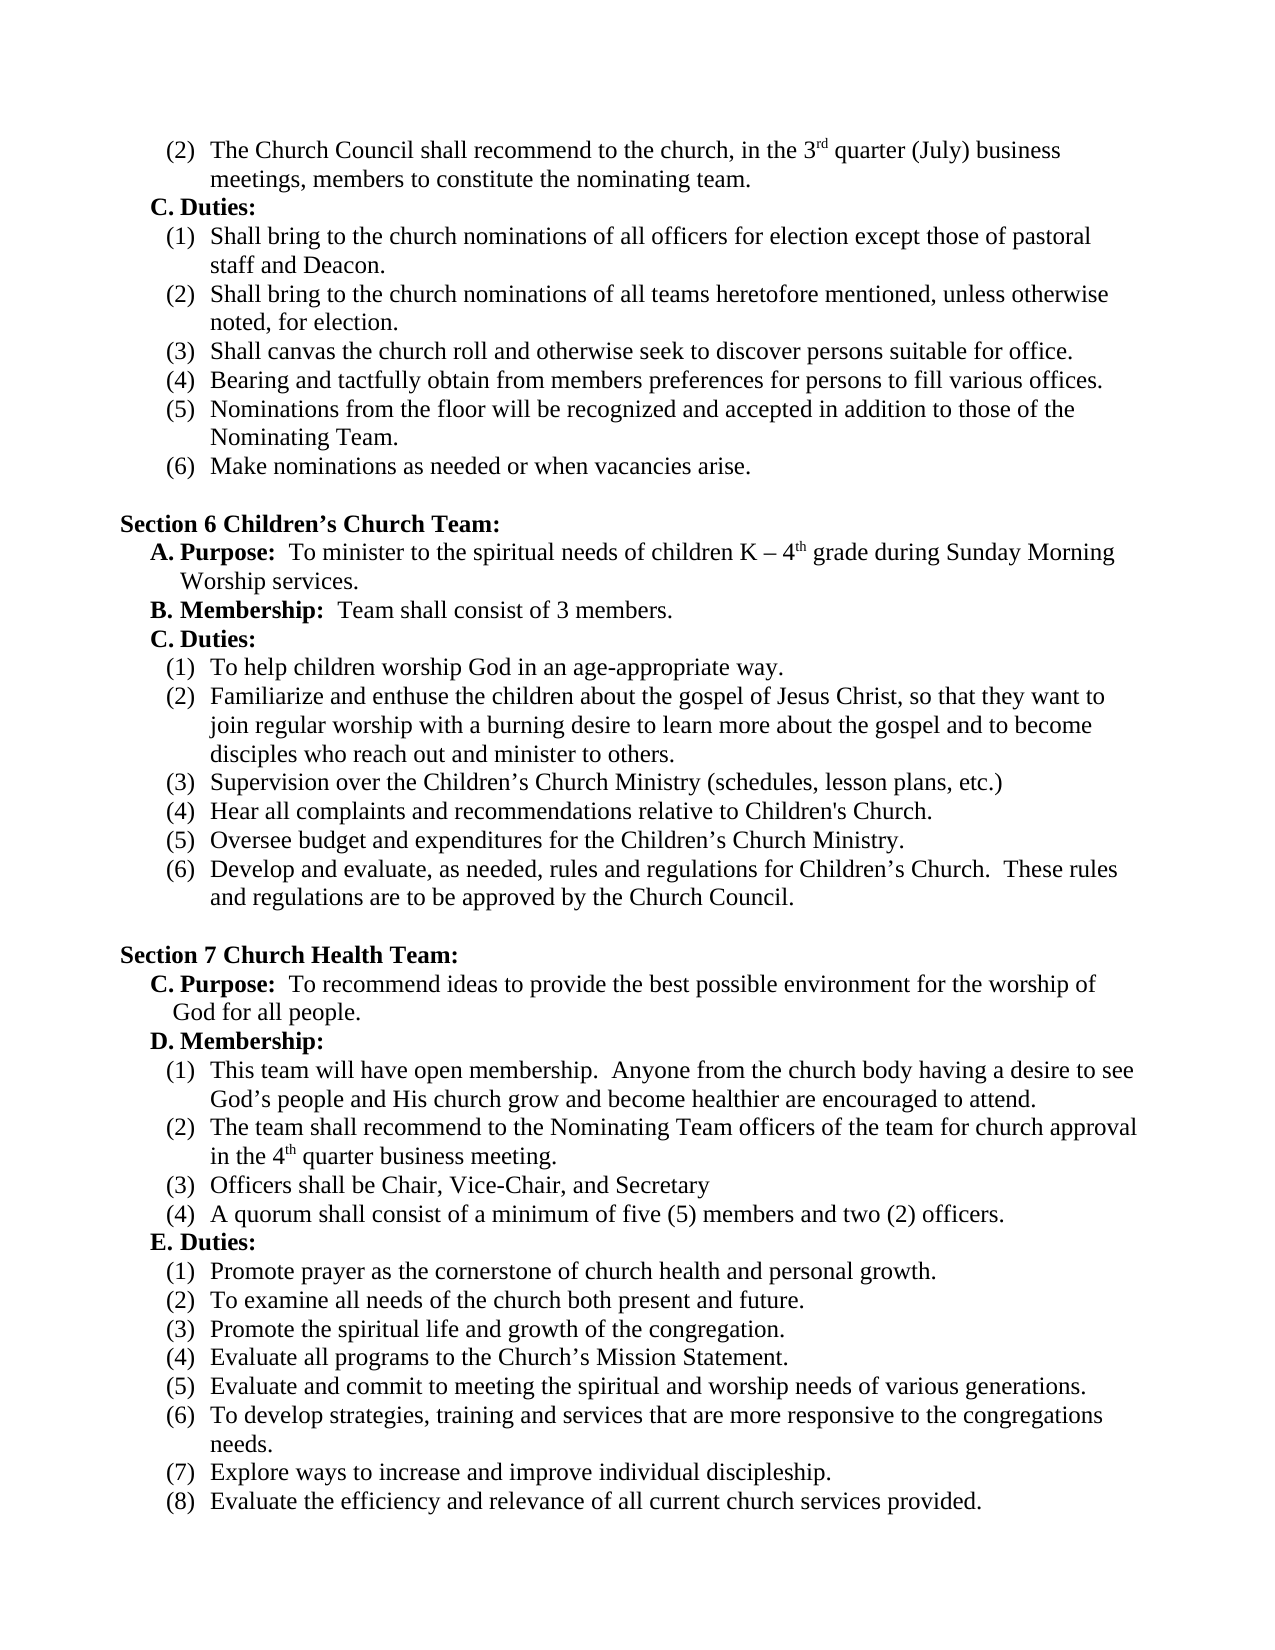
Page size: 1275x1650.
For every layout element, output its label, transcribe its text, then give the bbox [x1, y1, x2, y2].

list Oversee budget and expenditures for the Children’s Church Ministry. [195, 825, 1140, 854]
list Shall canvas the church roll and otherwise seek to discover persons suitable for office. [195, 336, 1140, 365]
list Familiarize and enthuse the children about the gospel of Jesus Christ, so that they want to join regular worship with a burning desire to learn more about the gospel and to become disciples who reach out and minister to others. [195, 681, 1140, 767]
list Explore ways to increase and improve individual discipleship. [195, 1457, 1140, 1486]
list Evaluate all programs to the Church’s Mission Statement. [195, 1342, 1140, 1371]
list Hear all complaints and recommendations relative to Children's Church. [195, 796, 1140, 825]
list Bearing and tactfully obtain from members preferences for persons to fill various offices. [195, 365, 1140, 394]
list Evaluate and commit to meeting the spiritual and worship needs of various generations. [195, 1371, 1140, 1400]
list Church Health Team: [120, 940, 1140, 969]
list Purpose: To minister to the spiritual needs of children K – 4th grade during Sunday Morning Worship services. [150, 537, 1140, 595]
list Shall bring to the church nominations of all officers for election except those of pastoral staff and Deacon. [195, 221, 1140, 279]
list This team will have open membership. Anyone from the church body having a desire to see God’s people and His church grow and become healthier are encouraged to attend. [195, 1055, 1140, 1112]
list Children’s Church Team: [120, 509, 1140, 537]
list To examine all needs of the church both present and future. [195, 1285, 1140, 1314]
list Membership: Team shall consist of 3 members. [150, 595, 1140, 624]
list Develop and evaluate, as needed, rules and regulations for Children’s Church. These rules and regulations are to be approved by the Church Council. [195, 854, 1140, 911]
list Duties: [150, 624, 1140, 652]
list Purpose: To recommend ideas to provide the best possible environment for the worship of God for all people. [150, 969, 1140, 1026]
list The team shall recommend to the Nominating Team officers of the team for church approval in the 4th quarter business meeting. [195, 1112, 1140, 1170]
list Membership: [150, 1026, 1140, 1055]
list A quorum shall consist of a minimum of five (5) members and two (2) officers. [195, 1199, 1140, 1227]
list Duties: [150, 1227, 1140, 1256]
list Officers shall be Chair, Vice-Chair, and Secretary [195, 1170, 1140, 1199]
list Nominations from the floor will be recognized and accepted in addition to those of the Nominating Team. [195, 394, 1140, 451]
list Shall bring to the church nominations of all teams heretofore mentioned, unless otherwise noted, for election. [195, 279, 1140, 336]
list Make nominations as needed or when vacancies arise. [195, 451, 1140, 480]
list Promote prayer as the cornerstone of church health and personal growth. [195, 1256, 1140, 1285]
list Promote the spiritual life and growth of the congregation. [195, 1314, 1140, 1342]
list Evaluate the efficiency and relevance of all current church services provided. [195, 1486, 1140, 1515]
list To help children worship God in an age-appropriate way. [195, 652, 1140, 681]
list Duties: [150, 192, 1140, 221]
list To develop strategies, training and services that are more responsive to the congregations needs. [195, 1400, 1140, 1457]
list Supervision over the Children’s Church Ministry (schedules, lesson plans, etc.) [195, 767, 1140, 796]
list The Church Council shall recommend to the church, in the 3rd quarter (July) business meetings, members to constitute the nominating team. [195, 135, 1140, 192]
